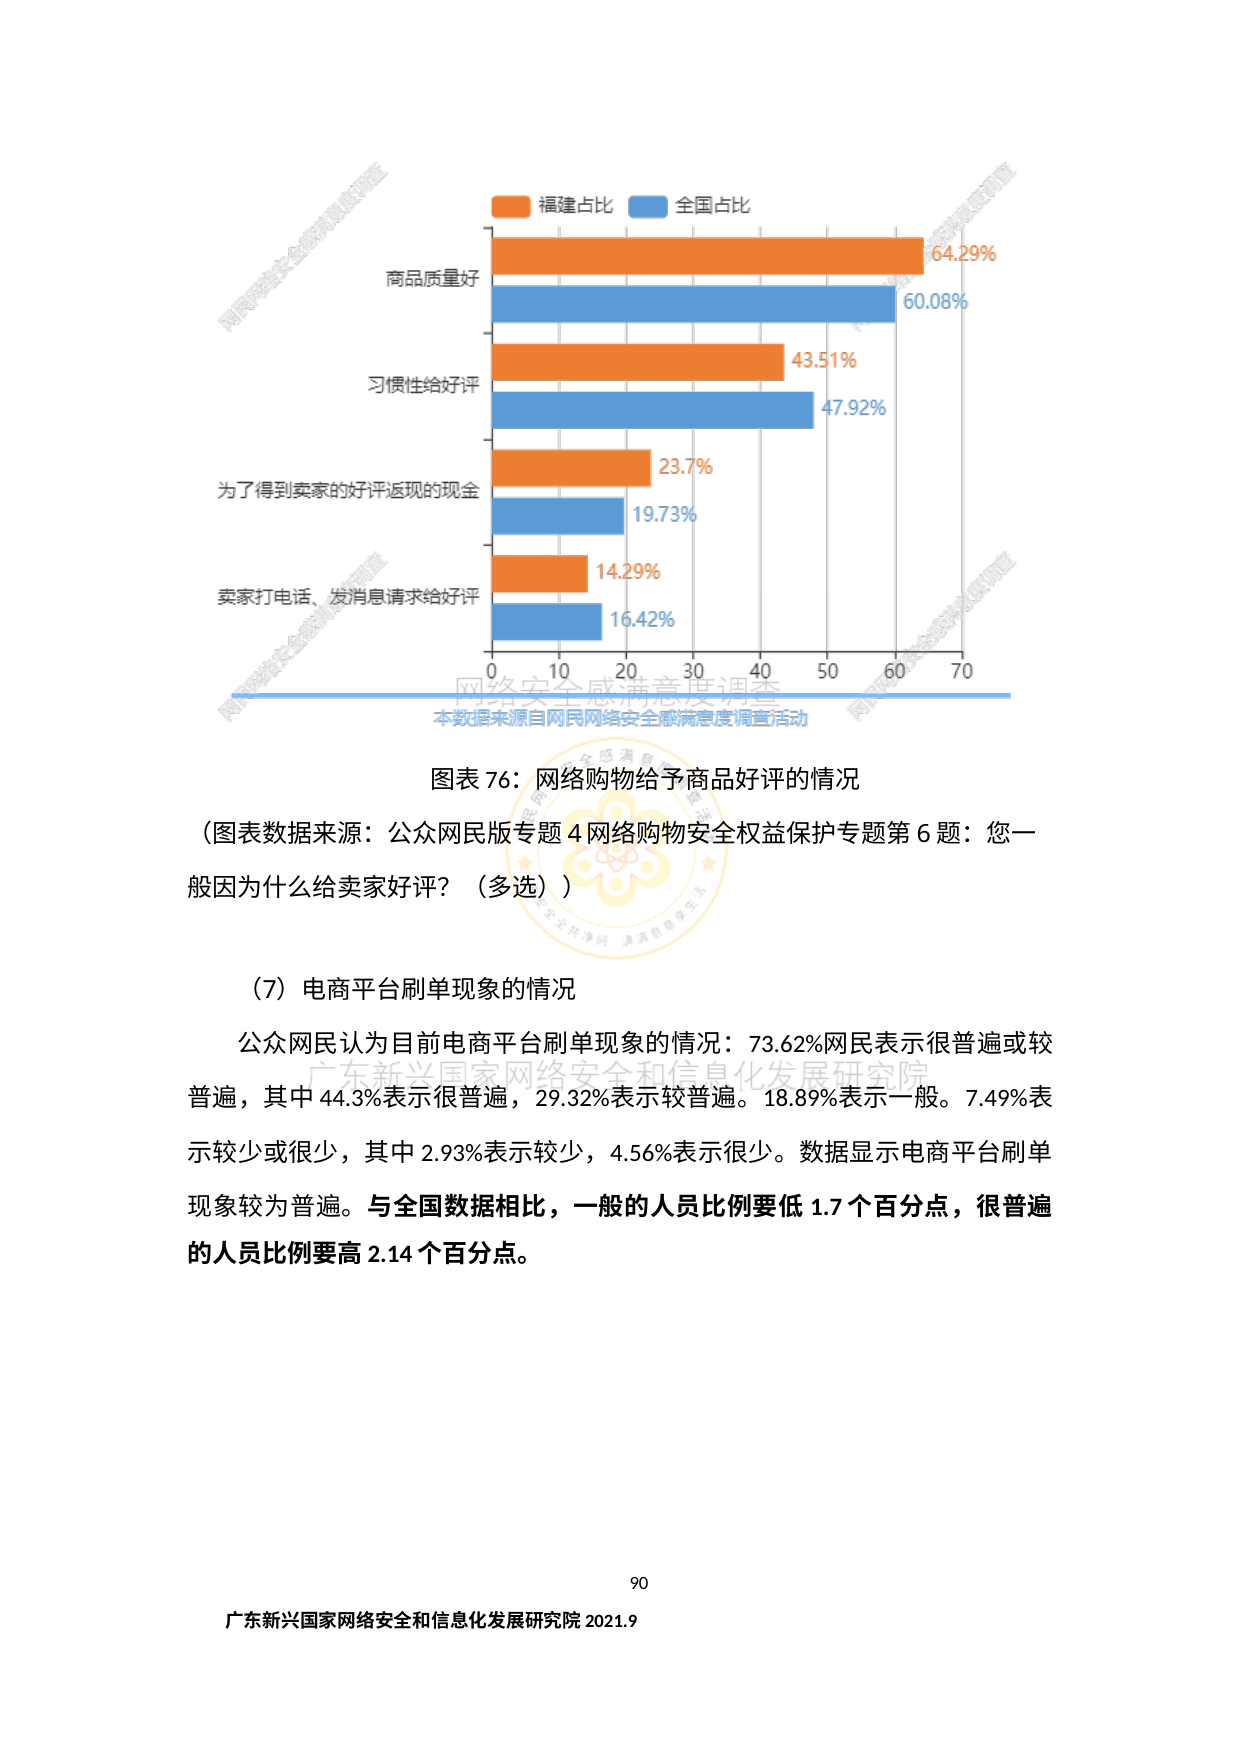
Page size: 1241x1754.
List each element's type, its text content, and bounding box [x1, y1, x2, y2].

picture [202, 150, 1039, 744]
text 公众网民认为目前电商平台刷单现象的情况：73.62%网民表示很普遍或较普遍，其中44.3%表示很普遍，29.32%表示较普遍。18.89%表示一般。7.49%表示较少或很少，其中2.93%表示较少，4.56%表示很少。数据显示电商平台刷单现象较为普遍。与全国数据相比，一般的人员比例要低1.7个百分点，很普遍的人员比例要高2.14个百分点。 [187, 1023, 1053, 1268]
text （图表数据来源：公众网民版专题4网络购物安全权益保护专题第6题：您一般因为什么给卖家好评？（多选）） [187, 813, 1053, 904]
text 图表76：网络购物给予商品好评的情况 [187, 759, 1053, 795]
text （7）电商平台刷单现象的情况 [187, 969, 1053, 1005]
